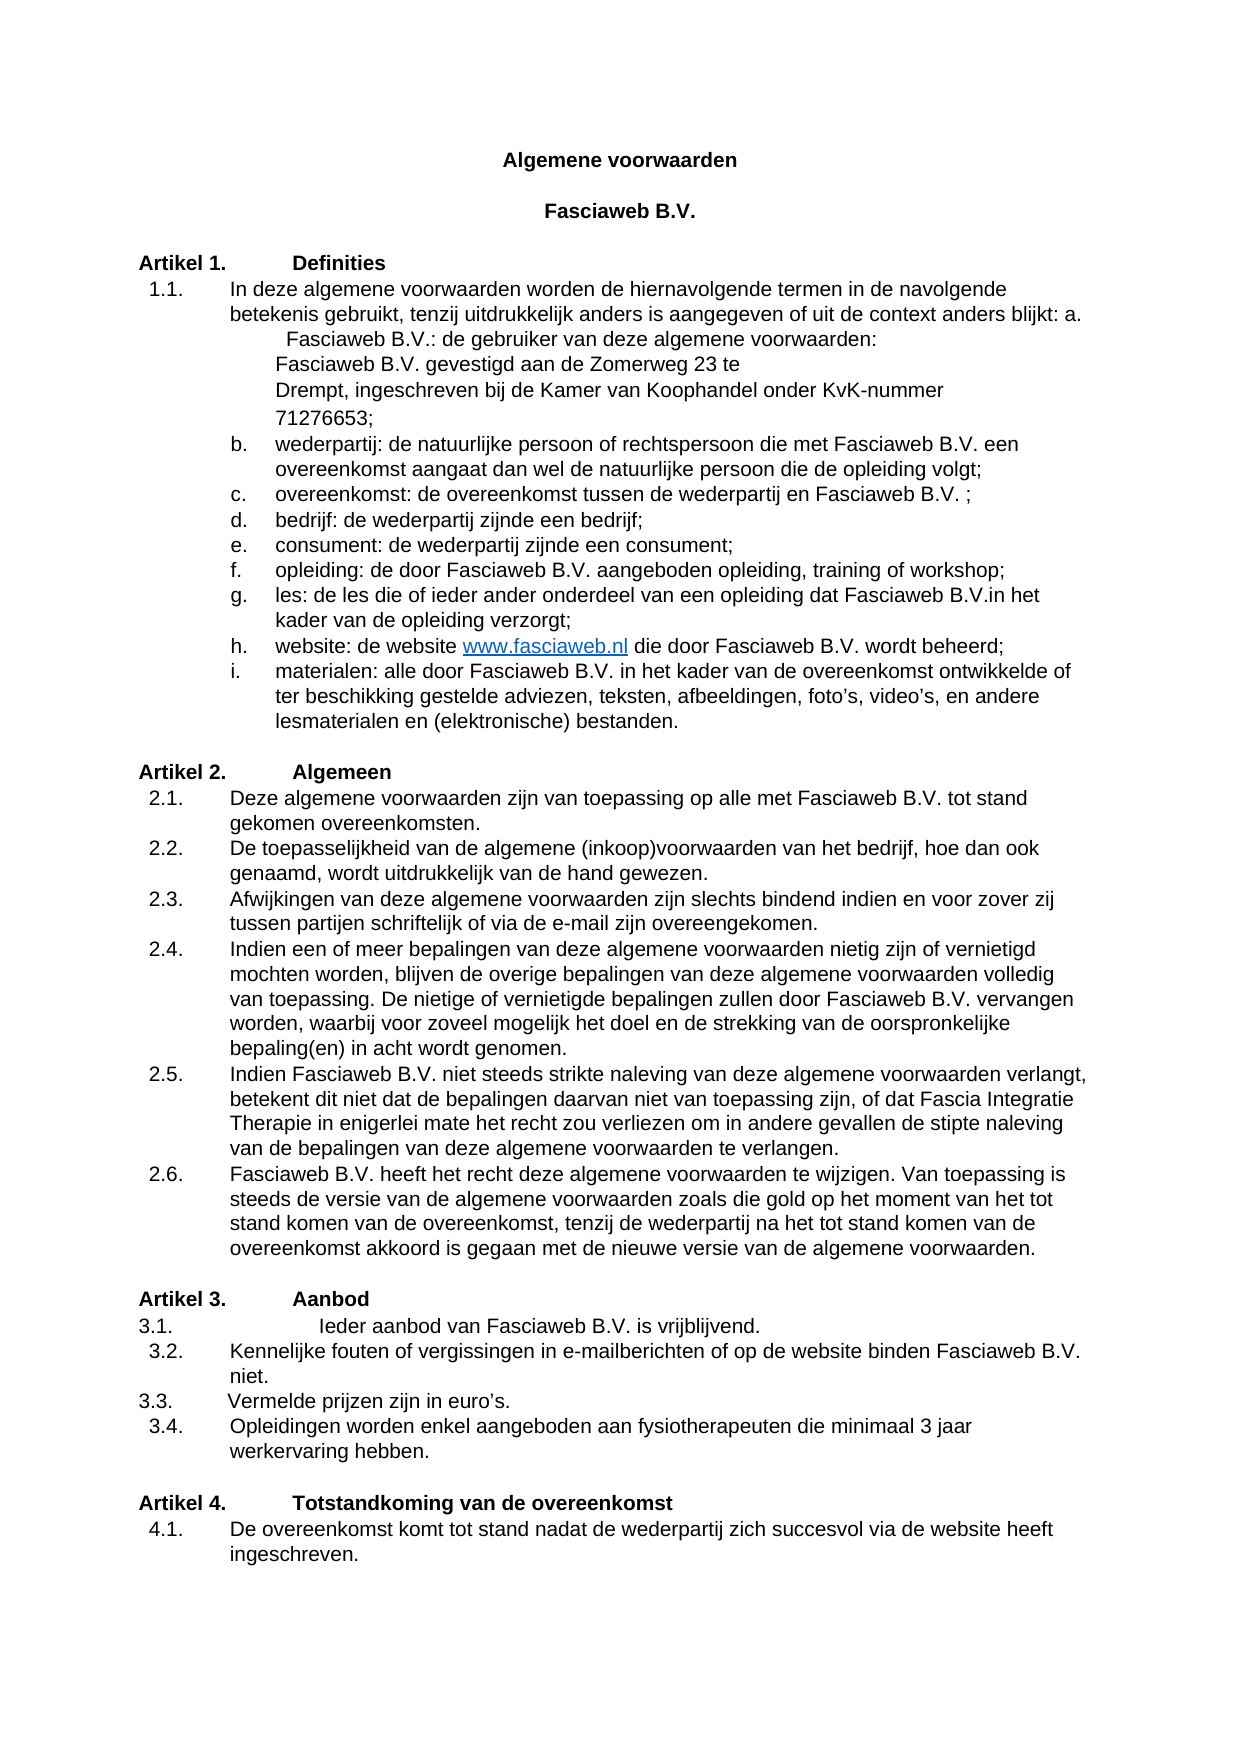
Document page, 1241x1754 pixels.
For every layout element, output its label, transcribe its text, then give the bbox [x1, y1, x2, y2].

subtitle Artikel 2. Algemeen [138, 760, 1084, 784]
text 4.1. De overeenkomst komt tot stand nadat de wederpartij zich succesvol via de website heeft ingeschreven. [149, 1516, 1092, 1565]
text 2.4. Indien een of meer bepalingen van deze algemene voorwaarden nietig zijn of vernietigd mochten worden, blijven de overige bepalingen van deze algemene voorwaarden volledig van toepassing. De nietige of vernietigde bepalingen zullen door Fasciaweb B.V. vervangen worden, waarbij voor zoveel mogelijk het doel en de strekking van de oorspronkelijke bepaling(en) in acht wordt genomen. [149, 937, 1092, 1060]
list wederpartij: de natuurlijke persoon of rechtspersoon die met Fasciaweb B.V. een overeenkomst aangaat dan wel de natuurlijke persoon die de opleiding volgt; [230, 432, 1092, 481]
list consument: de wederpartij zijnde een consument; [230, 533, 1092, 557]
text 2.6. Fasciaweb B.V. heeft het recht deze algemene voorwaarden te wijzigen. Van toepassing is steeds de versie van de algemene voorwaarden zoals die gold op het moment van het tot stand komen van de overeenkomst, tenzij de wederpartij na het tot stand komen van de overeenkomst akkoord is gegaan met de nieuwe versie van de algemene voorwaarden. [149, 1161, 1092, 1260]
text 2.5. Indien Fasciaweb B.V. niet steeds strikte naleving van deze algemene voorwaarden verlangt, betekent dit niet dat de bepalingen daarvan niet van toepassing zijn, of dat Fascia Integratie Therapie in enigerlei mate het recht zou verliezen om in andere gevallen de stipte naleving van de bepalingen van deze algemene voorwaarden te verlangen. [149, 1061, 1092, 1160]
list website: de website www.fasciaweb.nl die door Fasciaweb B.V. wordt beheerd; [230, 633, 1092, 657]
subtitle Artikel 3. Aanbod [138, 1287, 1084, 1311]
text 3.2. Kennelijke fouten of vergissingen in e-mailberichten of op de website binden Fasciaweb B.V. niet. [149, 1339, 1092, 1388]
text 2.1. Deze algemene voorwaarden zijn van toepassing op alle met Fasciaweb B.V. tot stand gekomen overeenkomsten. [149, 786, 1092, 835]
list opleiding: de door Fasciaweb B.V. aangeboden opleiding, training of workshop; [230, 558, 1092, 582]
text 2.3. Afwijkingen van deze algemene voorwaarden zijn slechts bindend indien en voor zover zij tussen partijen schriftelijk of via de e-mail zijn overeengekomen. [149, 886, 1092, 935]
subtitle Artikel 4. Totstandkoming van de overeenkomst [138, 1490, 1084, 1514]
text 2.2. De toepasselijkheid van de algemene (inkoop)voorwaarden van het bedrijf, hoe dan ook genaamd, wordt uitdrukkelijk van de hand gewezen. [149, 836, 1092, 885]
list les: de les die of ieder ander onderdeel van een opleiding dat Fasciaweb B.V.in het kader van de opleiding verzorgt; [230, 583, 1092, 632]
list bedrijf: de wederpartij zijnde een bedrijf; [230, 507, 1092, 531]
text Fasciaweb B.V. gevestigd aan de Zomerweg 23 te [275, 352, 1092, 376]
text 3.1. Ieder aanbod van Fasciaweb B.V. is vrijblijvend. [138, 1313, 1092, 1337]
text Fasciaweb B.V. [148, 199, 1092, 223]
text 1.1. In deze algemene voorwaarden worden de hiernavolgende termen in de navolgende betekenis gebruikt, tenzij uitdrukkelijk anders is aangegeven of uit de context anders blijkt: a. Fasciaweb B.V.: de gebruiker van deze algemene voorwaarden: [149, 277, 1084, 351]
list overeenkomst: de overeenkomst tussen de wederpartij en Fasciaweb B.V. ; [230, 482, 1092, 506]
text 3.4. Opleidingen worden enkel aangeboden aan fysiotherapeuten die minimaal 3 jaar werkervaring hebben. [149, 1414, 1092, 1463]
text 3.3. Vermelde prijzen zijn in euro’s. [138, 1389, 1092, 1413]
text Algemene voorwaarden [148, 148, 1092, 172]
text Drempt, ingeschreven bij de Kamer van Koophandel onder KvK-nummer [275, 378, 1092, 402]
text 71276653; [275, 406, 1092, 430]
list materialen: alle door Fasciaweb B.V. in het kader van de overeenkomst ontwikkelde of ter beschikking gestelde adviezen, teksten, afbeeldingen, foto’s, video’s, en andere lesmaterialen en (elektronische) bestanden. [230, 659, 1092, 733]
subtitle Artikel 1. Definities [138, 251, 1084, 275]
